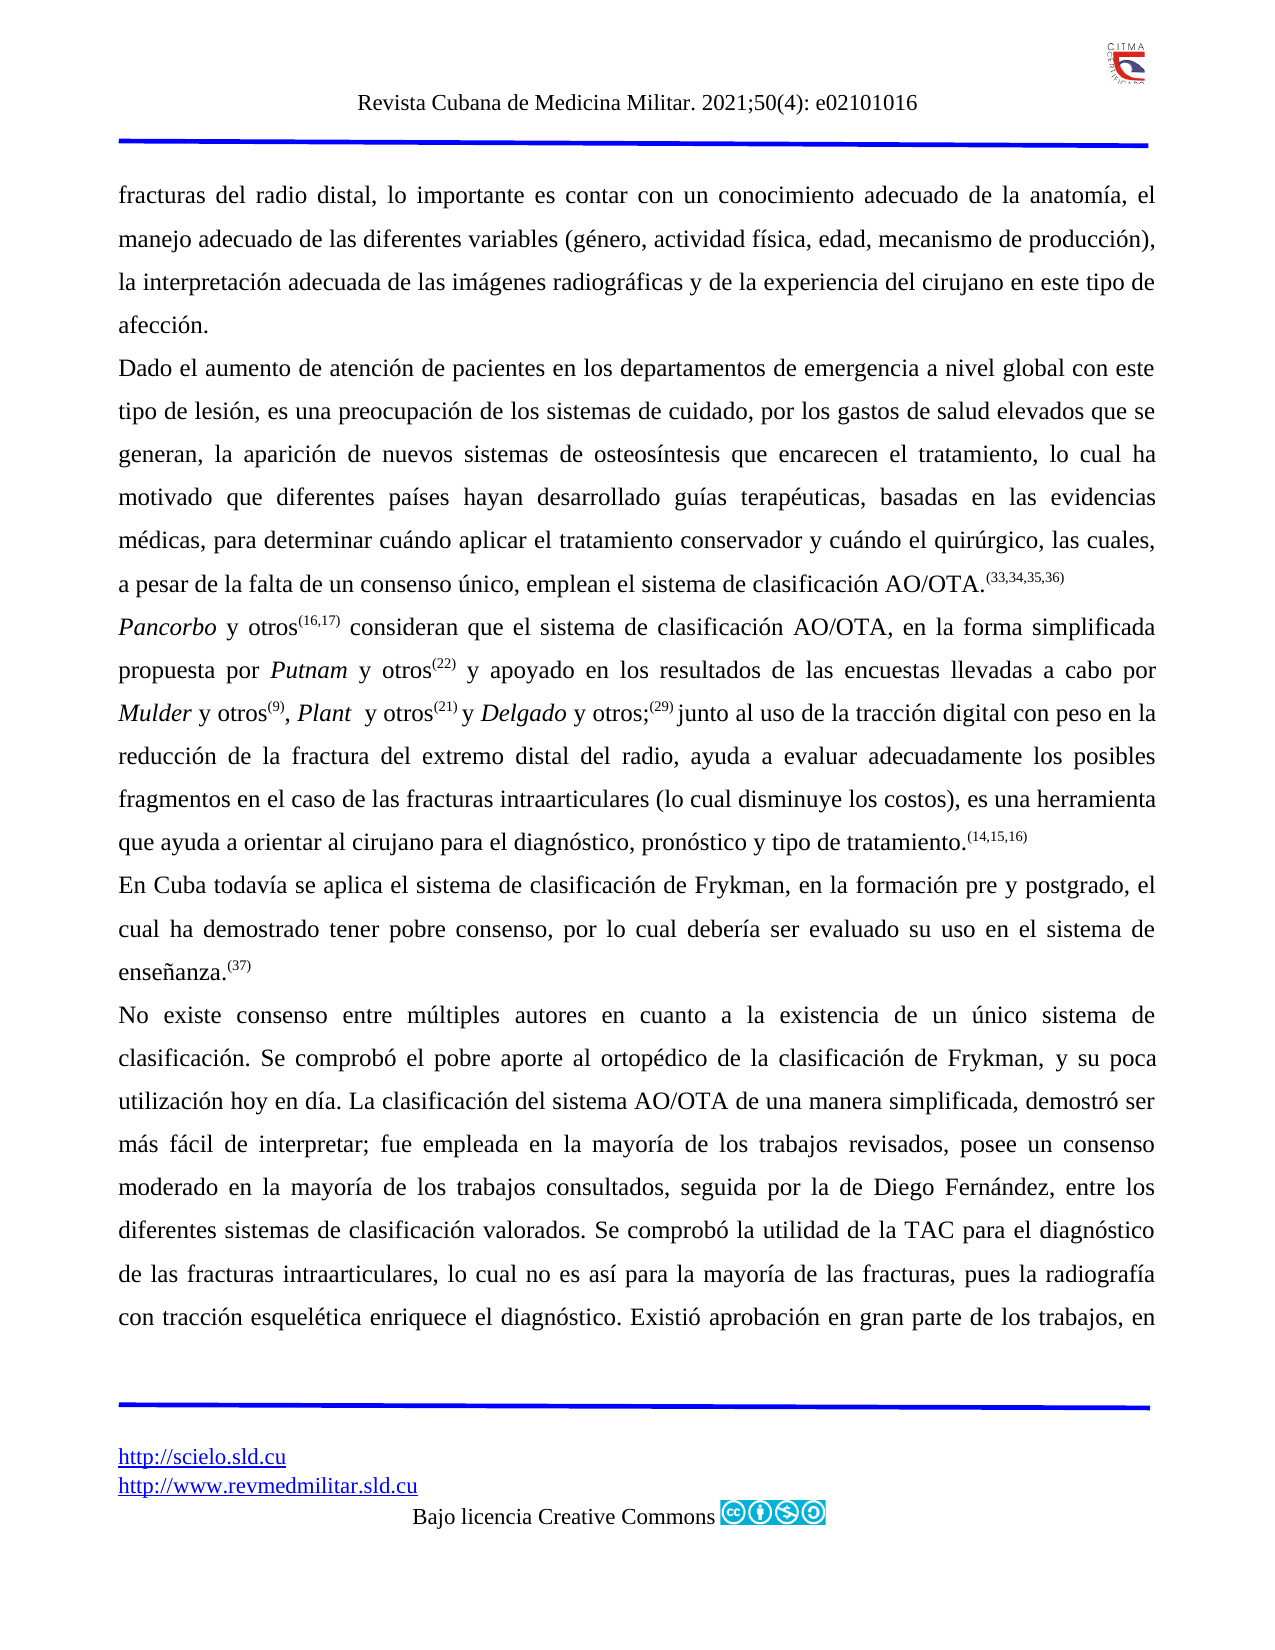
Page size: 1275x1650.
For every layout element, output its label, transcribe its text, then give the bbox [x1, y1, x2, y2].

text Pancorbo y otros(16,17) consideran que el sistema de clasificación AO/OTA, en la forma simplificada propuesta por Putnam y otros(22) y apoyado en los resultados de las encuestas llevadas a cabo por Mulder y otros(9), Plant y otros(21) y Delgado y otros;(29) junto al uso de la tracción digital con peso en la reducción de la fractura del extremo distal del radio, ayuda a evaluar adecuadamente los posibles fragmentos en el caso de las fracturas intraarticulares (lo cual disminuye los costos), es una herramienta que ayuda a orientar al cirujano para el diagnóstico, pronóstico y tipo de tratamiento.(14,15,16) [118, 612, 1157, 856]
picture [1107, 43, 1145, 84]
picture [720, 1500, 826, 1525]
text Dado el aumento de atención de pacientes en los departamentos de emergencia a nivel global con este tipo de lesión, es una preocupación de los sistemas de cuidado, por los gastos de salud elevados que se generan, la aparición de nuevos sistemas de osteosíntesis que encarecen el tratamiento, lo cual ha motivado que diferentes países hayan desarrollado guías terapéuticas, basadas en las evidencias médicas, para determinar cuándo aplicar el tratamiento conservador y cuándo el quirúrgico, las cuales, a pesar de la falta de un consenso único, emplean el sistema de clasificación AO/OTA.(33,34,35,36) [118, 353, 1157, 597]
text En Cuba todavía se aplica el sistema de clasificación de Frykman, en la formación pre y postgrado, el cual ha demostrado tener pobre consenso, por lo cual debería ser evaluado su uso en el sistema de enseñanza.(37) [118, 871, 1157, 986]
